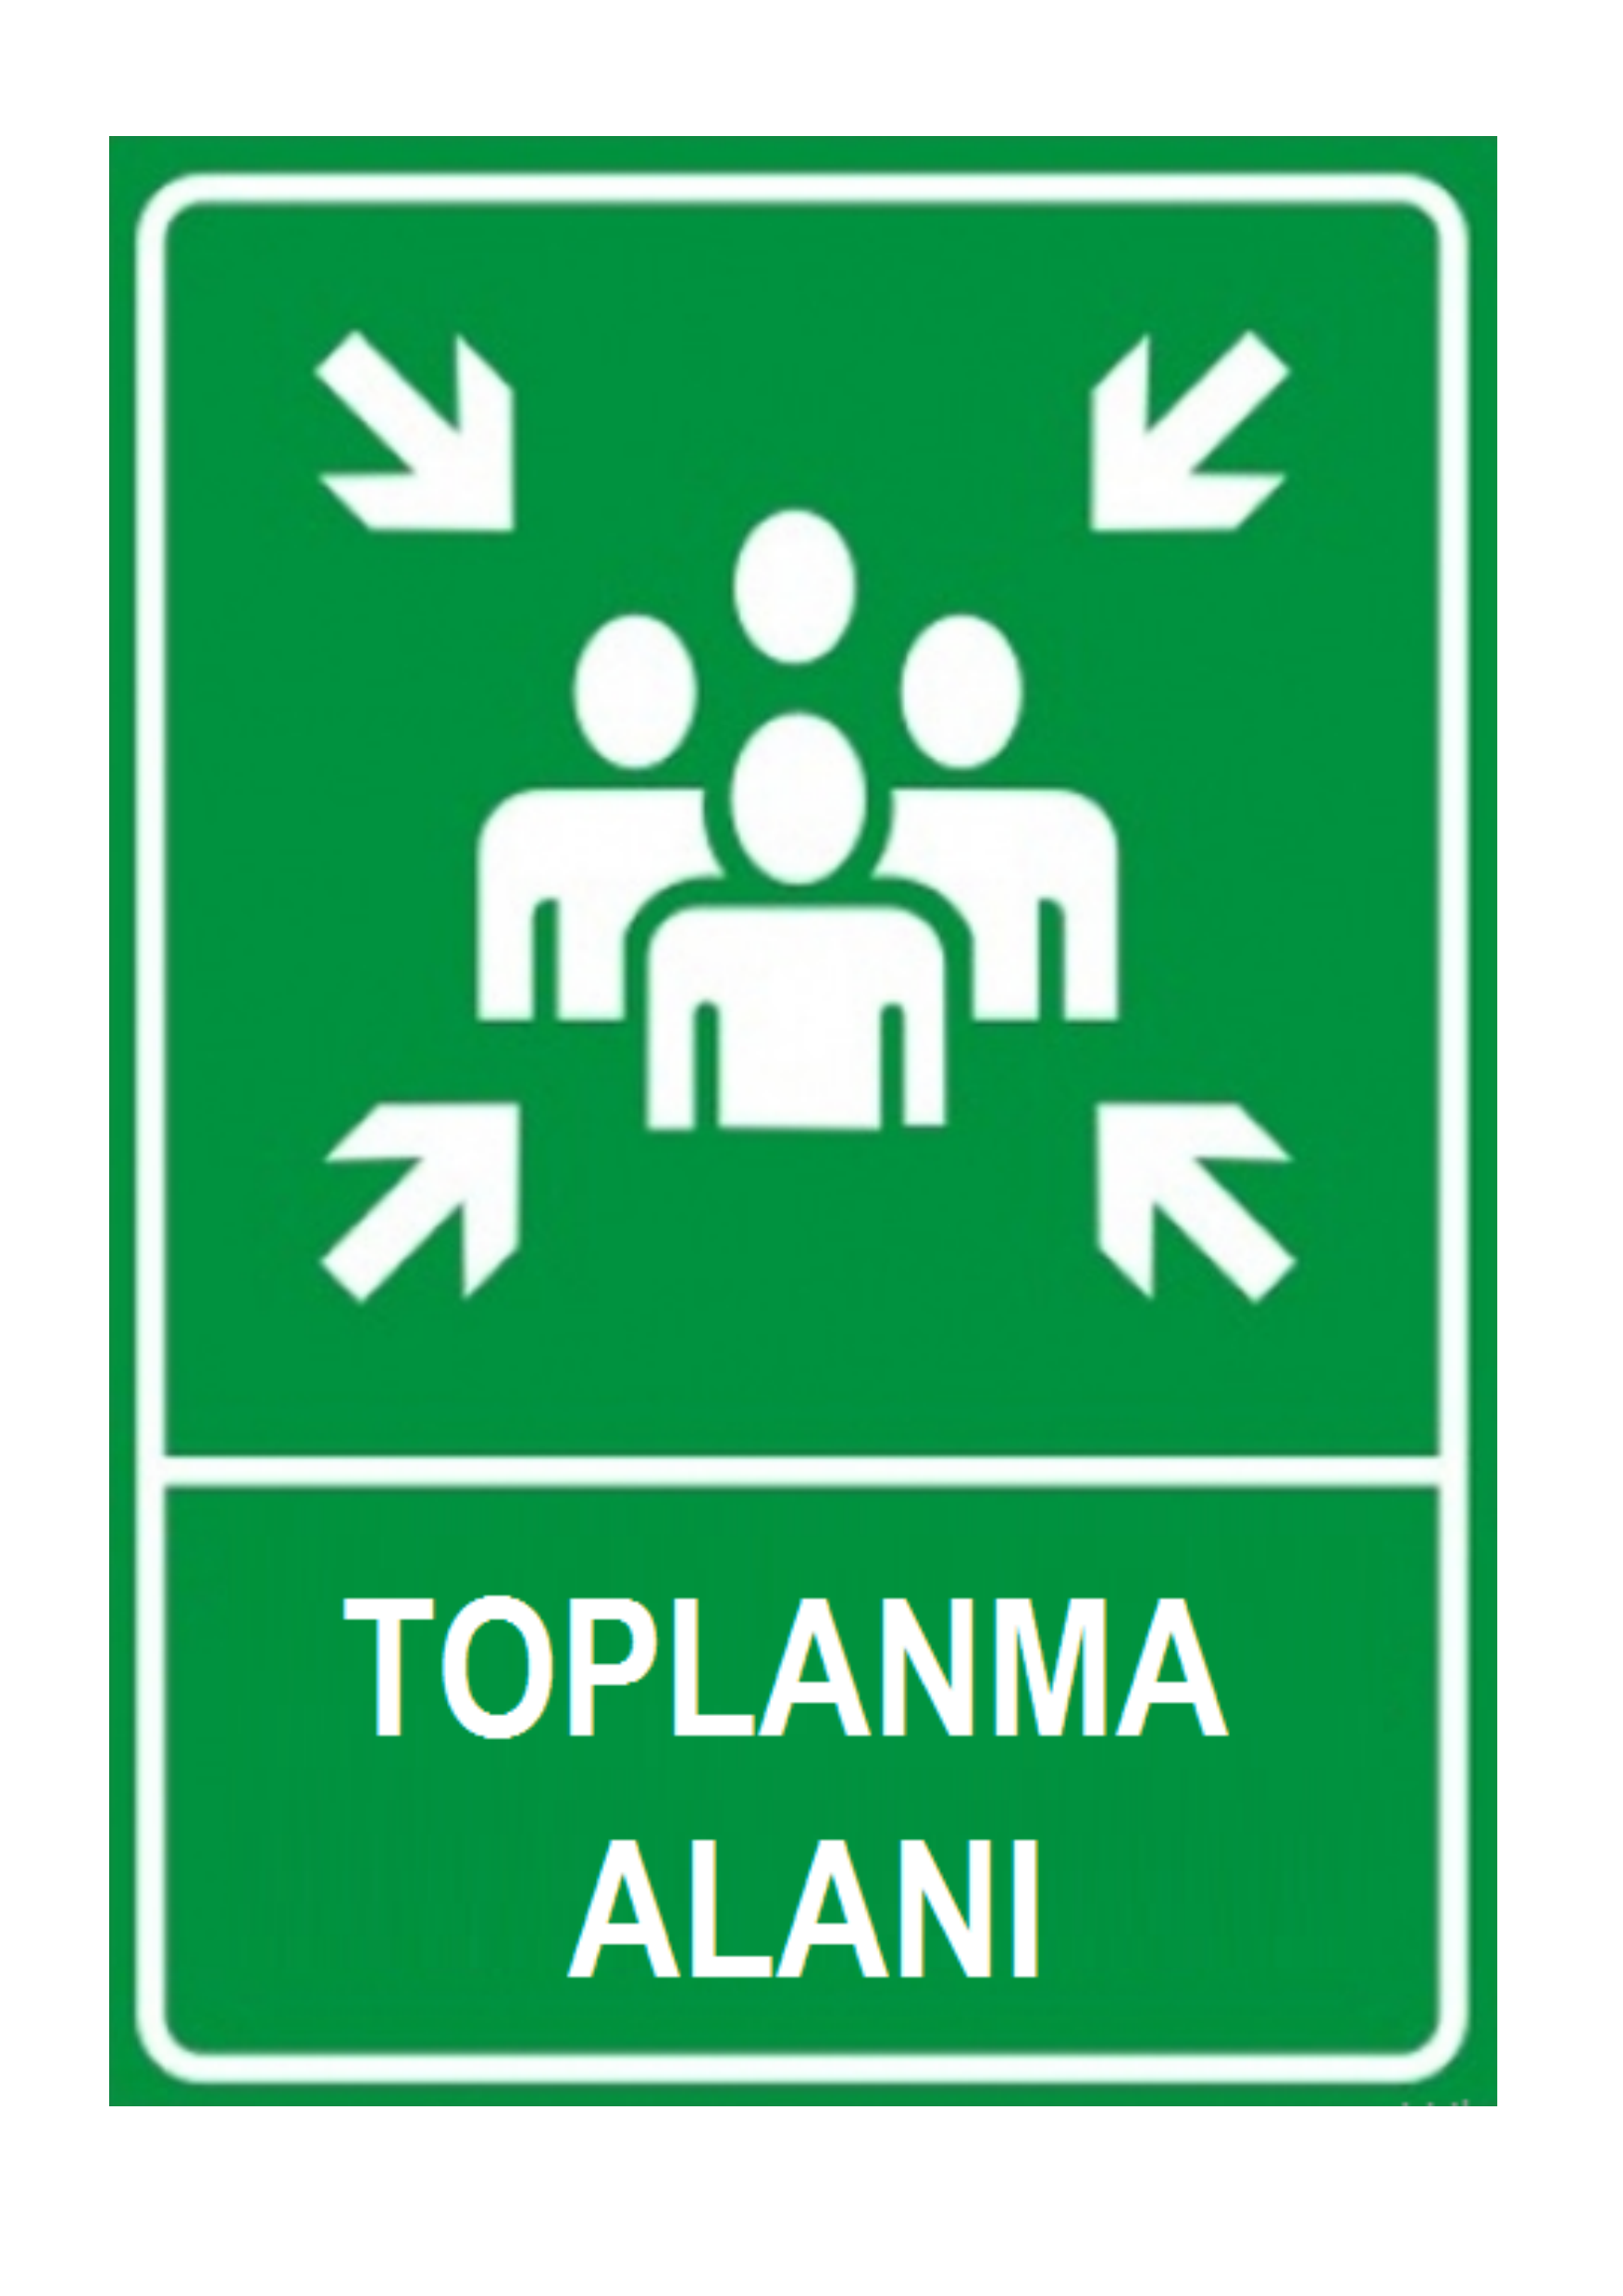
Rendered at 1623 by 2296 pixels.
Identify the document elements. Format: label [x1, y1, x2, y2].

picture [109, 136, 1498, 2106]
